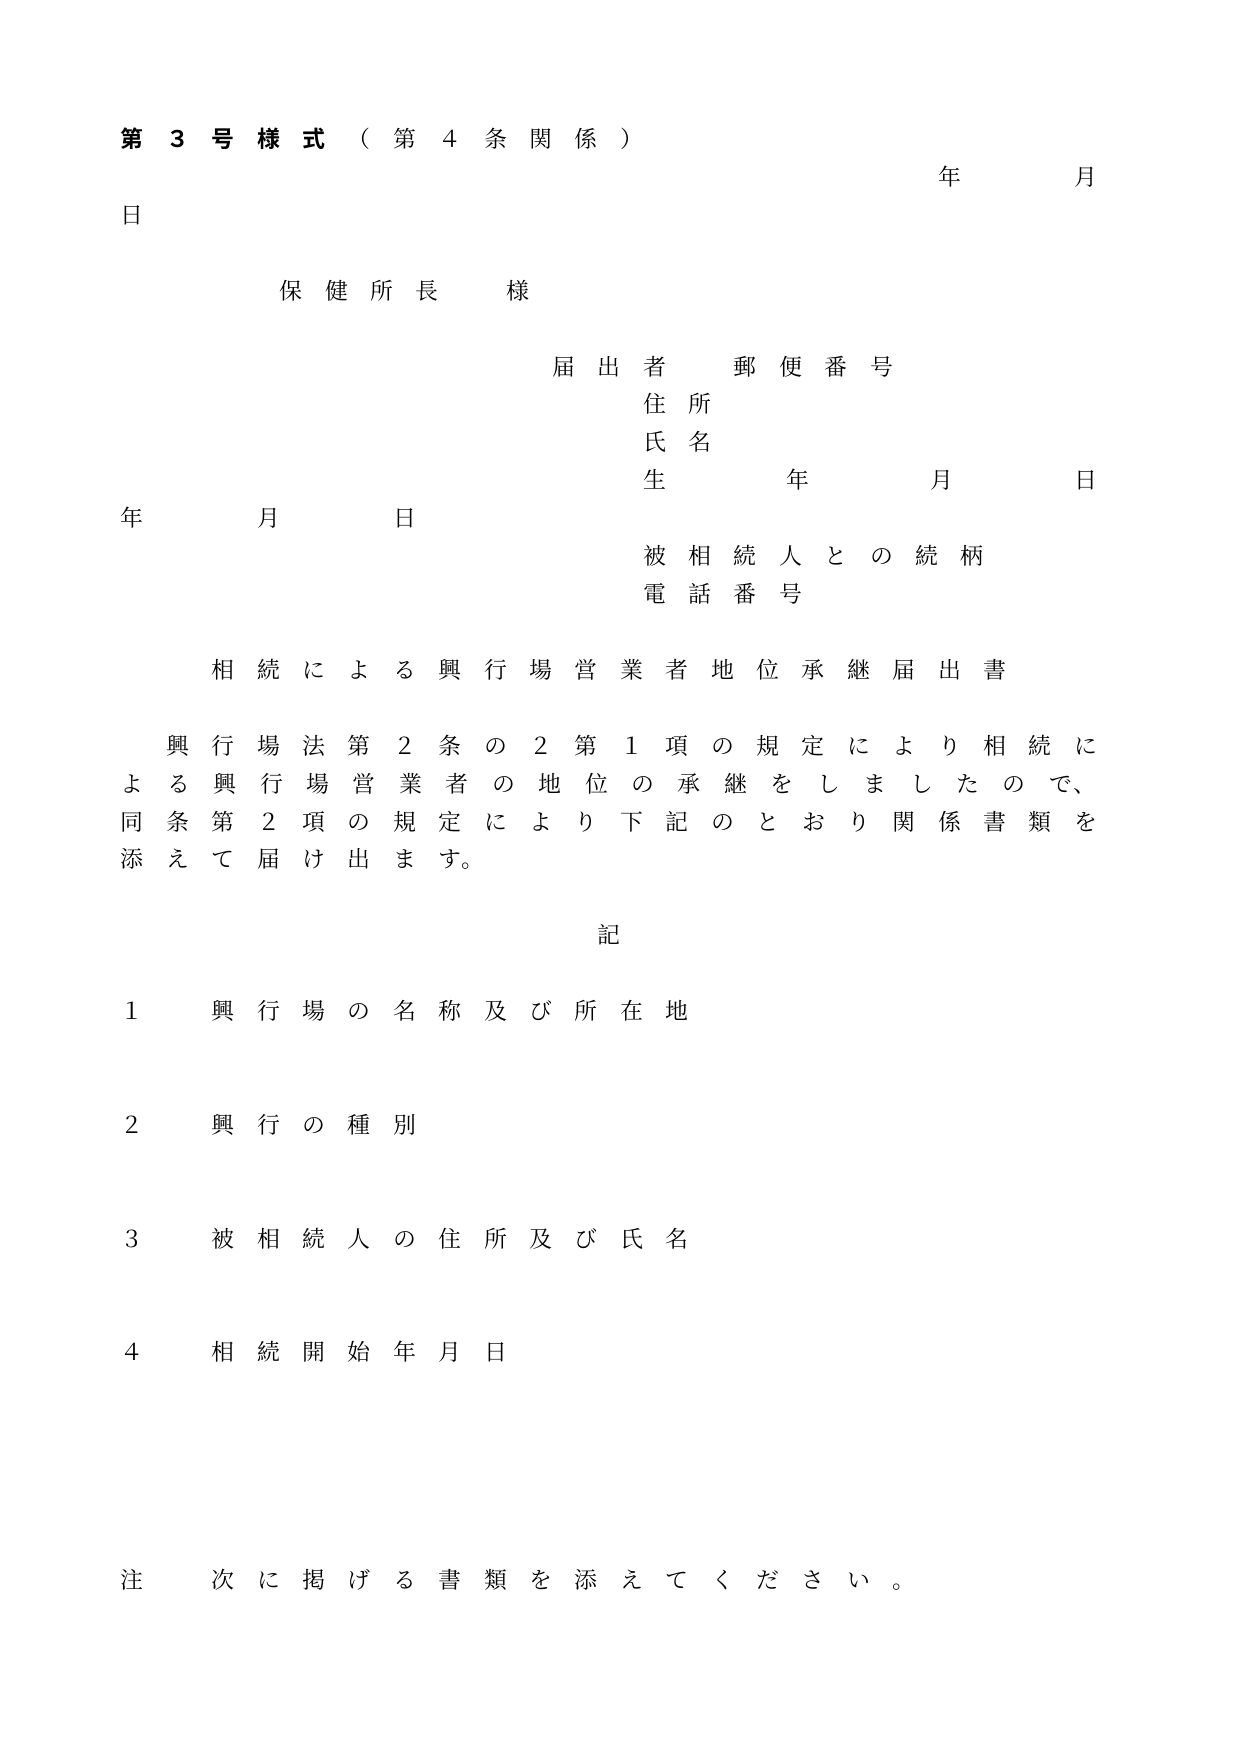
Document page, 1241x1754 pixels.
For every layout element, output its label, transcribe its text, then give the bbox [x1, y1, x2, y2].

text 注 次に掲げる書類を添えてください。 [121, 1559, 1120, 1597]
text 氏名 [121, 422, 1120, 460]
text 興行場法第２条の２第１項の規定により相続による興行場営業者の地位の承継をしましたので、同条第２項の規定により下記のとおり関係書類を添えて届け出ます。 [121, 725, 1120, 877]
text 生年月日 年 月 日 [121, 460, 1120, 536]
text ４ 相続開始年月日 [121, 1332, 1120, 1370]
text 記 [121, 915, 1120, 953]
text 年 月 日 [121, 157, 1120, 232]
text １ 興行場の名称及び所在地 [121, 991, 1120, 1029]
text 相続による興行場営業者地位承継届出書 [121, 649, 1120, 687]
text 住所 [121, 384, 1120, 422]
text 第３号様式（第４条関係） [121, 119, 1120, 157]
text 電話番号 [121, 574, 1120, 612]
text ２ 興行の種別 [121, 1104, 1120, 1142]
text 被相続人との続柄 [121, 536, 1120, 574]
text ３ 被相続人の住所及び氏名 [121, 1218, 1120, 1256]
text 届出者 郵便番号 [121, 346, 1120, 384]
text 保健所長 様 [121, 270, 1120, 308]
